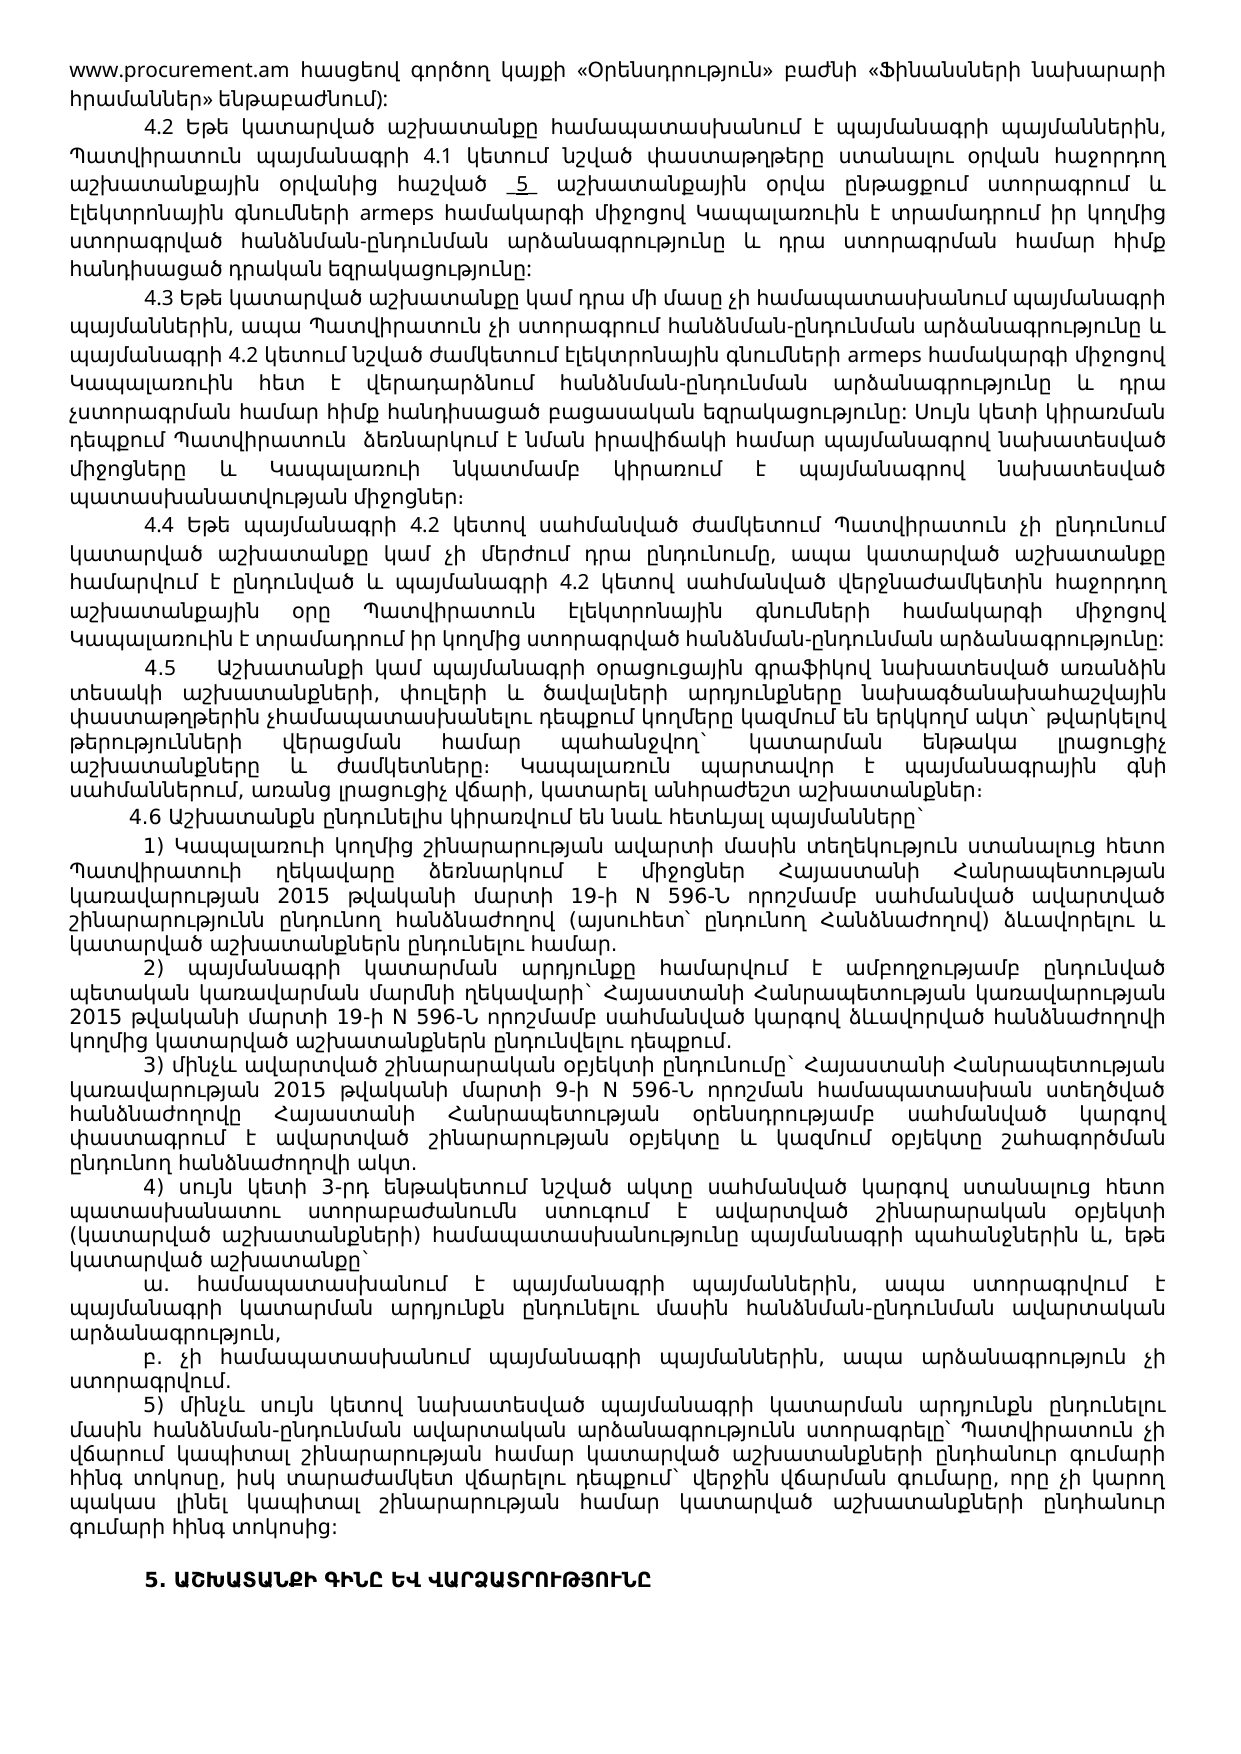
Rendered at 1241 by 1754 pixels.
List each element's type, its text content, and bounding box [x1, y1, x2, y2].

text ա. համապատասխանում է պայմանագրի պայմաններին, ապա ստորագրվում է պայմանագրի կատարման արդյունքն ընդունելու մասին հանձնման-ընդունման ավարտական արձանագրություն, [69, 1272, 1167, 1345]
text 4.5 Աշխատանքի կամ պայմանագրի օրացուցային գրաֆիկով նախատեսված առանձին տեսակի աշխատանքների, փուլերի և ծավալների արդյունքները նախագծանախահաշվային փաստաթղթերին չհամապատասխանելու դեպքում կողմերը կազմում են երկկողմ ակտ` թվարկելով թերությունների վերացման համար պահանջվող` կատարման ենթակա լրացուցիչ աշխատանքները և ժամկետները։ Կապալառուն պարտավոր է պայմանագրային գնի սահմաններում, առանց լրացուցիչ վճարի, կատարել անհրաժեշտ աշխատանքներ։ [69, 653, 1167, 802]
text 2) պայմանագրի կատարման արդյունքը համարվում է ամբողջությամբ ընդունված պետական կառավարման մարմնի ղեկավարի` Հայաստանի Հանրապետության կառավարության 2015 թվականի մարտի 19-ի N 596-Ն որոշմամբ սահմանված կարգով ձևավորված հանձնաժողովի կողմից կատարված աշխատանքներն ընդունվելու դեպքում. [69, 956, 1167, 1053]
text 4.3 Եթե կատարված աշխատանքը կամ դրա մի մասը չի համապատասխանում պայմանագրի պայմաններին, ապա Պատվիրատուն չի ստորագրում հանձնման-ընդունման արձանագրությունը և պայմանագրի 4.2 կետում նշված ժամկետում էլեկտրոնային գնումների armeps համակարգի միջոցով Կապալառուին հետ է վերադարձնում հանձնման-ընդունման արձանագրությունը և դրա չստորագրման համար հիմք հանդիսացած բացասական եզրակացությունը: Սույն կետի կիրառման դեպքում Պատվիրատուն ձեռնարկում է նման իրավիճակի համար պայմանագրով նախատեսված միջոցները և Կապալառուի նկատմամբ կիրառում է պայմանագրով նախատեսված պատասխանատվության միջոցներ։ [69, 283, 1167, 511]
text 1) Կապալառուի կողմից շինարարության ավարտի մասին տեղեկություն ստանալուց հետո Պատվիրատուի ղեկավարը ձեռնարկում է միջոցներ Հայաստանի Հանրապետության կառավարության 2015 թվականի մարտի 19-ի N 596-Ն որոշմամբ սահմանված ավարտված շինարարությունն ընդունող հանձնաժողով (այսուհետ՝ ընդունող Հանձնաժողով) ձևավորելու և կատարված աշխատանքներն ընդունելու համար. [69, 831, 1167, 956]
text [69, 56, 1167, 112]
text 4.2 Եթե կատարված աշխատանքը համապատասխանում է պայմանագրի պայմաններին, Պատվիրատուն պայմանագրի 4.1 կետում նշված փաստաթղթերը ստանալու օրվան հաջորդող աշխատանքային օրվանից հաշված _5_ աշխատանքային օրվա ընթացքում ստորագրում և էլեկտրոնային գնումների armeps համակարգի միջոցով Կապալառուին է տրամադրում իր կողմից ստորագրված հանձնման-ընդունման արձանագրությունը և դրա ստորագրման համար հիմք հանդիսացած դրական եզրակացությունը: [69, 112, 1167, 283]
text 5) մինչև սույն կետով նախատեսված պայմանագրի կատարման արդյունքն ընդունելու մասին հանձնման-ընդունման ավարտական արձանագրությունն ստորագրելը՝ Պատվիրատուն չի վճարում կապիտալ շինարարության համար կատարված աշխատանքների ընդհանուր գումարի հինգ տոկոսը, իսկ տարաժամկետ վճարելու դեպքում` վերջին վճարման գումարը, որը չի կարող պակաս լինել կապիտալ շինարարության համար կատարված աշխատանքների ընդհանուր գումարի հինգ տոկոսից: [69, 1393, 1167, 1539]
text 5. ԱՇԽԱՏԱՆՔԻ ԳԻՆԸ ԵՎ ՎԱՐՁԱՏՐՈՒԹՅՈՒՆԸ [69, 1568, 1167, 1592]
text 4) սույն կետի 3-րդ ենթակետում նշված ակտը սահմանված կարգով ստանալուց հետո պատասխանատու ստորաբաժանումն ստուգում է ավարտված շինարարական օբյեկտի (կատարված աշխատանքների) համապատասխանությունը պայմանագրի պահանջներին և, եթե կատարված աշխատանքը` [69, 1175, 1167, 1272]
text բ. չի համապատասխանում պայմանագրի պայմաններին, ապա արձանագրություն չի ստորագրվում. [69, 1345, 1167, 1393]
text 4.4 Եթե պայմանագրի 4.2 կետով սահմանված ժամկետում Պատվիրատուն չի ընդունում կատարված աշխատանքը կամ չի մերժում դրա ընդունումը, ապա կատարված աշխատանքը համարվում է ընդունված և պայմանագրի 4.2 կետով սահմանված վերջնաժամկետին հաջորդող աշխատանքային օրը Պատվիրատուն էլեկտրոնային գնումների համակարգի միջոցով Կապալառուին է տրամադրում իր կողմից ստորագրված հանձնման-ընդունման արձանագրությունը: [69, 511, 1167, 653]
text 3) մինչև ավարտված շինարարական օբյեկտի ընդունումը` Հայաստանի Հանրապետության կառավարության 2015 թվականի մարտի 9-ի N 596-Ն որոշման համապատասխան ստեղծված հանձնաժողովը Հայաստանի Հանրապետության օրենսդրությամբ սահմանված կարգով փաստագրում է ավարտված շինարարության օբյեկտը և կազմում օբյեկտը շահագործման ընդունող հանձնաժողովի ակտ. [69, 1053, 1167, 1175]
text 4.6 Աշխատանքն ընդունելիս կիրառվում են նաև հետևյալ պայմանները` [69, 802, 1167, 831]
